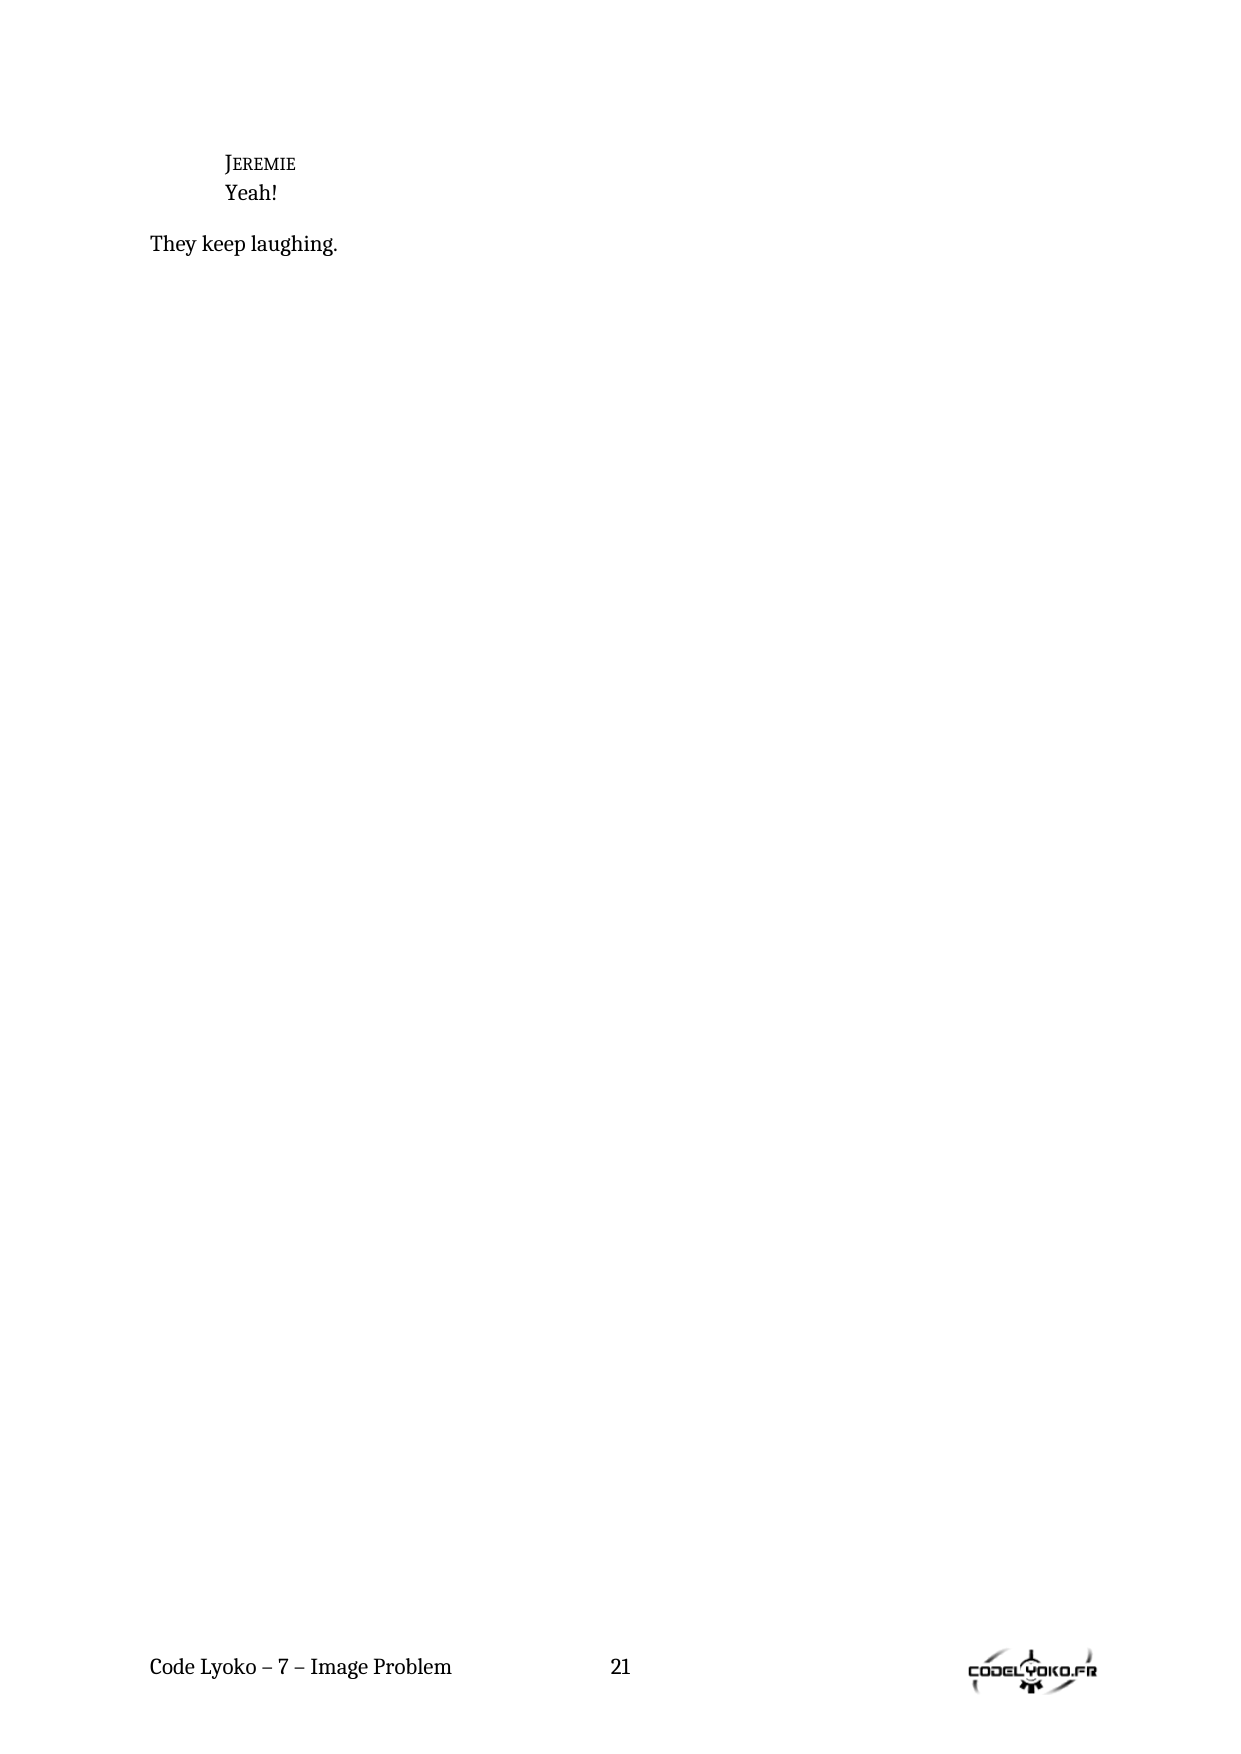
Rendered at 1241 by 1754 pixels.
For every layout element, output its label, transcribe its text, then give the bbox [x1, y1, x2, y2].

text They keep laughing. [150, 231, 1090, 258]
picture [965, 1647, 1100, 1695]
text Yeah! [225, 180, 1090, 207]
text Jeremie [225, 150, 1090, 176]
